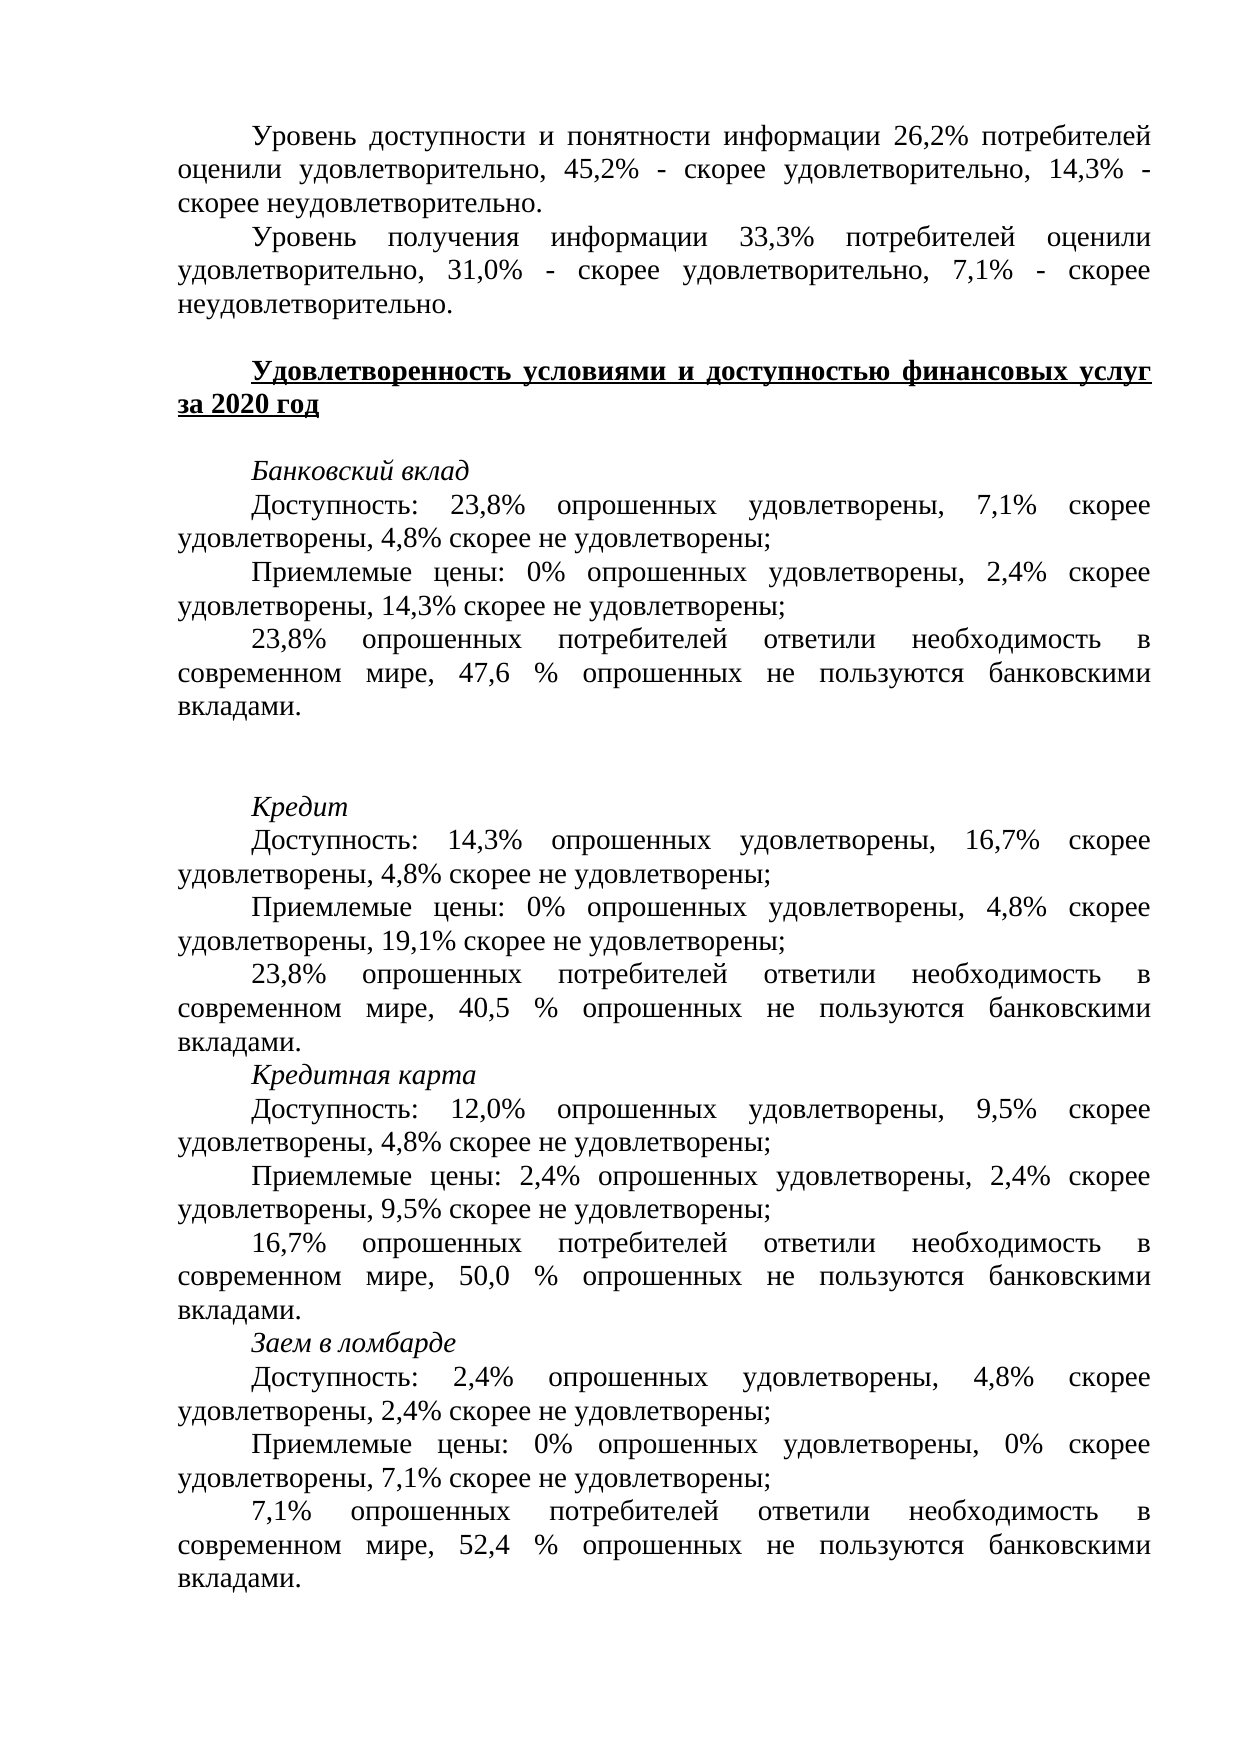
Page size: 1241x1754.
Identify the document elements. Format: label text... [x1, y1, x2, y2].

text Приемлемые цены: 0% опрошенных удовлетворены, 0% скорее удовлетворены, 7,1% скорее не удовлетворены; [177, 1426, 1152, 1493]
text Приемлемые цены: 0% опрошенных удовлетворены, 2,4% скорее удовлетворены, 14,3% скорее не удовлетворены; [177, 554, 1152, 621]
text Удовлетворенность условиями и доступностью финансовых услуг за 2020 год [177, 353, 1152, 420]
text Доступность: 14,3% опрошенных удовлетворены, 16,7% скорее удовлетворены, 4,8% скорее не удовлетворены; [177, 822, 1152, 889]
text 23,8% опрошенных потребителей ответили необходимость в современном мире, 40,5 % опрошенных не пользуются банковскими вкладами. [177, 957, 1152, 1057]
text Доступность: 23,8% опрошенных удовлетворены, 7,1% скорее удовлетворены, 4,8% скорее не удовлетворены; [177, 487, 1152, 554]
text Кредит [177, 789, 1152, 822]
text 23,8% опрошенных потребителей ответили необходимость в современном мире, 47,6 % опрошенных не пользуются банковскими вкладами. [177, 621, 1152, 722]
text Доступность: 2,4% опрошенных удовлетворены, 4,8% скорее удовлетворены, 2,4% скорее не удовлетворены; [177, 1359, 1152, 1426]
text Приемлемые цены: 0% опрошенных удовлетворены, 4,8% скорее удовлетворены, 19,1% скорее не удовлетворены; [177, 889, 1152, 957]
text Заем в ломбарде [177, 1326, 1152, 1359]
text 16,7% опрошенных потребителей ответили необходимость в современном мире, 50,0 % опрошенных не пользуются банковскими вкладами. [177, 1225, 1152, 1326]
text Приемлемые цены: 2,4% опрошенных удовлетворены, 2,4% скорее удовлетворены, 9,5% скорее не удовлетворены; [177, 1158, 1152, 1225]
text Доступность: 12,0% опрошенных удовлетворены, 9,5% скорее удовлетворены, 4,8% скорее не удовлетворены; [177, 1091, 1152, 1158]
text Уровень получения информации 33,3% потребителей оценили удовлетворительно, 31,0% - скорее удовлетворительно, 7,1% - скорее неудовлетворительно. [177, 219, 1152, 319]
text Банковский вклад [177, 453, 1152, 487]
text 7,1% опрошенных потребителей ответили необходимость в современном мире, 52,4 % опрошенных не пользуются банковскими вкладами. [177, 1493, 1152, 1594]
text Кредитная карта [177, 1057, 1152, 1091]
text Уровень доступности и понятности информации 26,2% потребителей оценили удовлетворительно, 45,2% - скорее удовлетворительно, 14,3% - скорее неудовлетворительно. [177, 118, 1152, 219]
